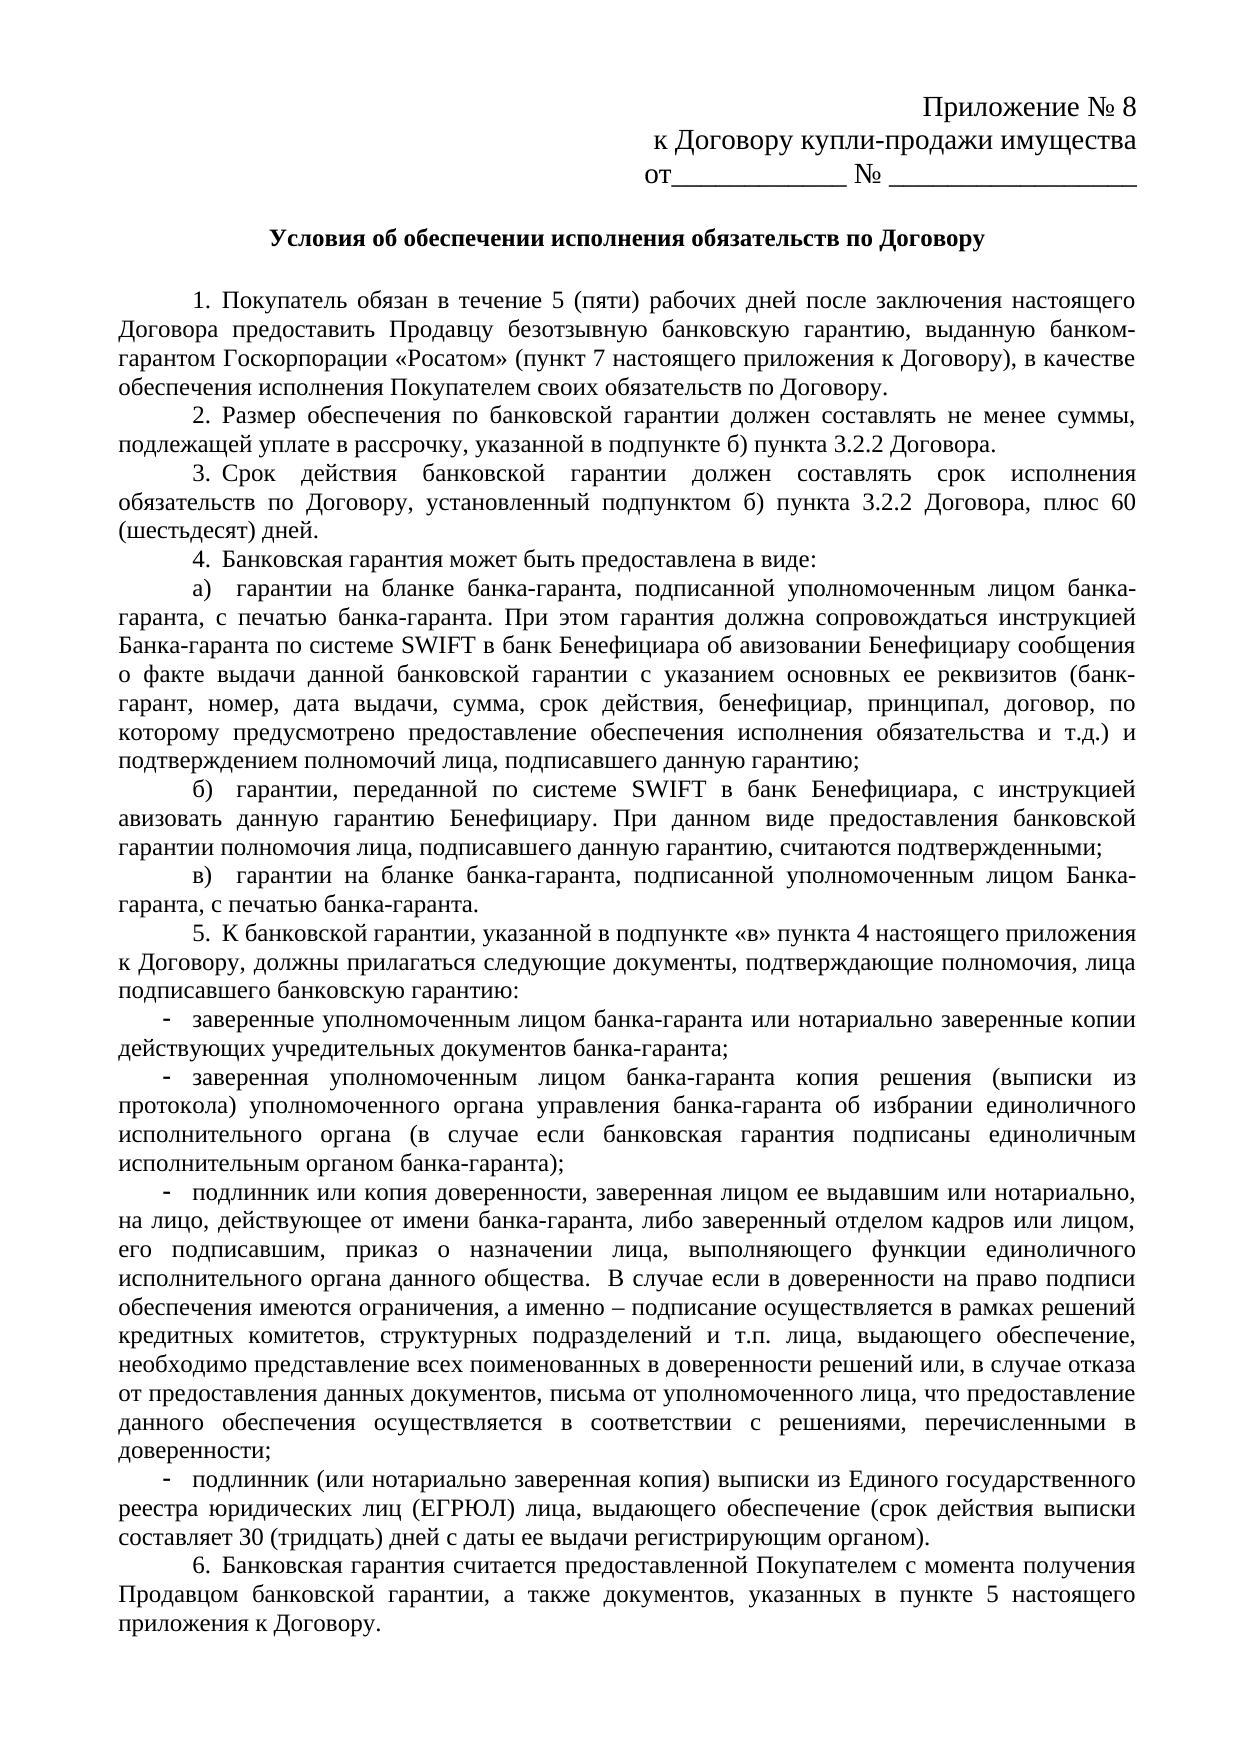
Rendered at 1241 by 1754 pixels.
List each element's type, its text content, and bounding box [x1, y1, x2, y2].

list Банковская гарантия может быть предоставлена в виде: [118, 544, 1137, 573]
text к Договору купли-продажи имущества [118, 122, 1137, 156]
list Покупатель обязан в течение 5 (пяти) рабочих дней после заключения настоящего Договора предоставить Продавцу безотзывную банковскую гарантию, выданную банком-гарантом Госкорпорации «Росатом» (пункт 7 настоящего приложения к Договору), в качестве обеспечения исполнения Покупателем своих обязательств по Договору. [118, 286, 1137, 401]
list подлинник или копия доверенности, заверенная лицом ее выдавшим или нотариально, на лицо, действующее от имени банка-гаранта, либо заверенный отделом кадров или лицом, его подписавшим, приказ о назначении лица, выполняющего функции единоличного исполнительного органа данного общества. В случае если в доверенности на право подписи обеспечения имеются ограничения, а именно – подписание осуществляется в рамках решений кредитных комитетов, структурных подразделений и т.п. лица, выдающего обеспечение, необходимо представление всех поименованных в доверенности решений или, в случае отказа от предоставления данных документов, письма от уполномоченного лица, что предоставление данного обеспечения осуществляется в соответствии с решениями, перечисленными в доверенности; [118, 1177, 1137, 1464]
list К банковской гарантии, указанной в подпункте «в» пункта 4 настоящего приложения к Договору, должны прилагаться следующие документы, подтверждающие полномочия, лица подписавшего банковскую гарантию: [118, 918, 1137, 1004]
list гарантии на бланке банка-гаранта, подписанной уполномоченным лицом банка-гаранта, с печатью банка-гаранта. При этом гарантия должна сопровождаться инструкцией Банка-гаранта по системе SWIFT в банк Бенефициара об авизовании Бенефициару сообщения о факте выдачи данной банковской гарантии с указанием основных ее реквизитов (банк-гарант, номер, дата выдачи, сумма, срок действия, бенефициар, принципал, договор, по которому предусмотрено предоставление обеспечения исполнения обязательства и т.д.) и подтверждением полномочий лица, подписавшего данную гарантию; [118, 573, 1137, 774]
text Условия об обеспечении исполнения обязательств по Договору [118, 223, 1136, 252]
list Срок действия банковской гарантии должен составлять срок исполнения обязательств по Договору, установленный подпунктом б) пункта 3.2.2 Договора, плюс 60 (шестьдесят) дней. [118, 458, 1137, 544]
list гарантии, переданной по системе SWIFT в банк Бенефициара, с инструкцией авизовать данную гарантию Бенефициару. При данном виде предоставления банковской гарантии полномочия лица, подписавшего данную гарантию, считаются подтвержденными; [118, 774, 1137, 861]
text Приложение № 8 [694, 89, 1137, 122]
list заверенные уполномоченным лицом банка-гаранта или нотариально заверенные копии действующих учредительных документов банка-гаранта; [118, 1004, 1137, 1062]
list Банковская гарантия считается предоставленной Покупателем с момента получения Продавцом банковской гарантии, а также документов, указанных в пункте 5 настоящего приложения к Договору. [118, 1551, 1137, 1637]
list Размер обеспечения по банковской гарантии должен составлять не менее суммы, подлежащей уплате в рассрочку, указанной в подпункте б) пункта 3.2.2 Договора. [118, 401, 1137, 458]
list заверенная уполномоченным лицом банка-гаранта копия решения (выписки из протокола) уполномоченного органа управления банка-гаранта об избрании единоличного исполнительного органа (в случае если банковская гарантия подписаны единоличным исполнительным органом банка-гаранта); [118, 1062, 1137, 1177]
list подлинник (или нотариально заверенная копия) выписки из Единого государственного реестра юридических лиц (ЕГРЮЛ) лица, выдающего обеспечение (срок действия выписки составляет 30 (тридцать) дней с даты ее выдачи регистрирующим органом). [118, 1464, 1137, 1551]
list гарантии на бланке банка-гаранта, подписанной уполномоченным лицом Банка-гаранта, с печатью банка-гаранта. [118, 861, 1137, 918]
text от____________ № _________________ [118, 156, 1137, 189]
